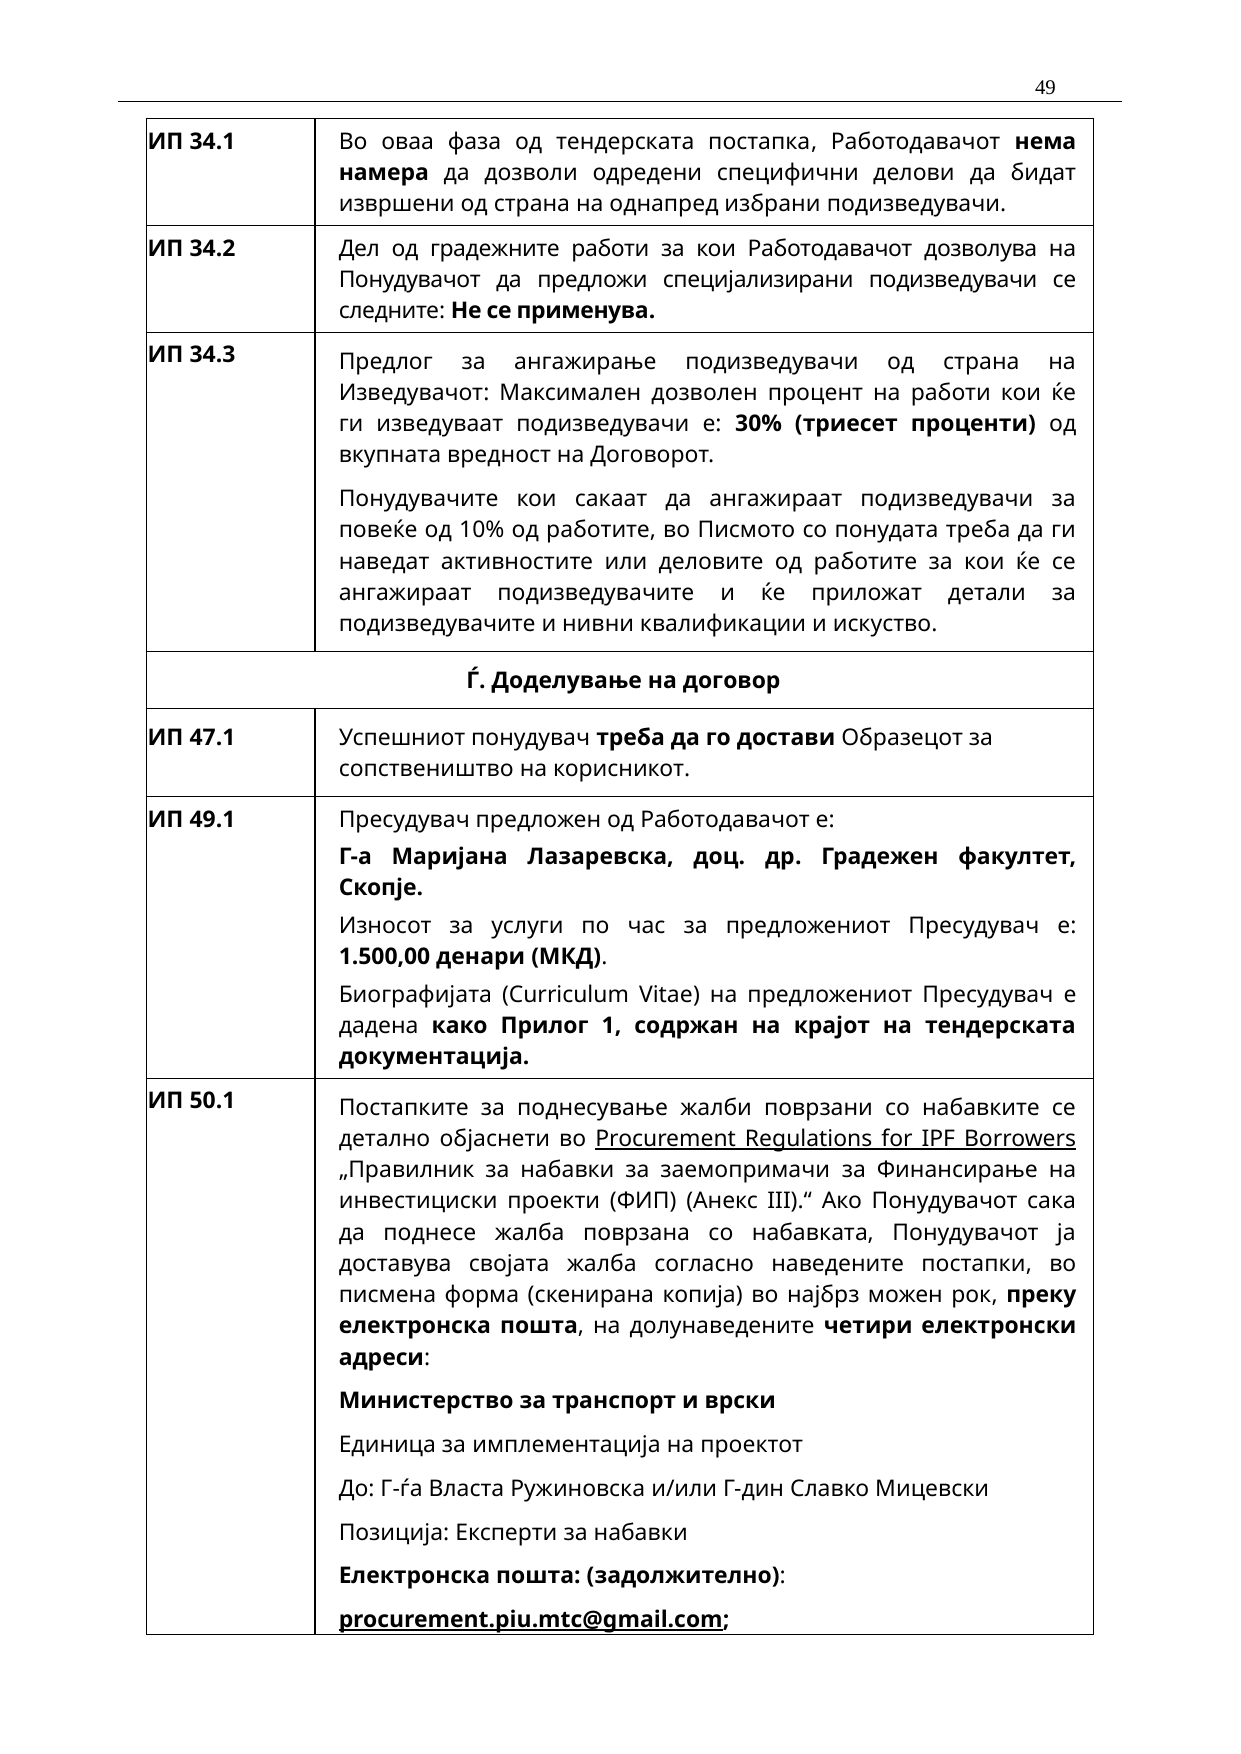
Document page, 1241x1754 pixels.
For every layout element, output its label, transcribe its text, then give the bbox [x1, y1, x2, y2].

table_cell Пресудувач предложен од Работодавачот е: Г-а Маријана Лазаревска, доц. др. Градежен факултет, Скопје. Износот за услуги по час за предложениот Пресудувач е: 1.500,00 денари (МКД). Биографијата (Curriculum Vitae) на предложениот Пресудувач е дадена како Прилог 1, содржан на крајот на тендерската документација. [316, 797, 1093, 1077]
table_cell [316, 1079, 1093, 1634]
table_cell Успешниот понудувач треба да го достави Образецот за сопствеништво на корисникот. [316, 709, 1093, 796]
table_cell Предлог за ангажирање подизведувачи од страна на Изведувачот: Максимален дозволен процент на работи кои ќе ги изведуваат подизведувачи е: 30% (триесет проценти) од вкупната вредност на Договорот. Понудувачите кои сакаат да ангажираат подизведувачи за повеќе од 10% од работите, во Писмото со понудата треба да ги наведат активностите или деловите од работите за кои ќе се ангажираат подизведувачите и ќе приложат детали за подизведувачите и нивни квалификации и искуство. [316, 333, 1093, 651]
table_cell Ѓ. Доделување на договор [147, 652, 1093, 708]
table_cell ИП 34.1 [147, 119, 314, 225]
table_cell Дел од градежните работи за кои Работодавачот дозволува на Понудувачот да предложи специјализирани подизведувачи се следните: Не се применува. [316, 226, 1093, 332]
table_cell ИП 34.2 [147, 226, 314, 332]
table_cell Во оваа фаза од тендерската постапка, Работодавачот нема намера да дозволи одредени специфични делови да бидат извршени од страна на однапред избрани подизведувачи. [316, 119, 1093, 225]
table_cell ИП 47.1 [147, 709, 314, 796]
table_cell ИП 49.1 [147, 797, 314, 1077]
table_cell ИП 50.1 [147, 1079, 314, 1634]
table_cell ИП 34.3 [147, 333, 314, 651]
